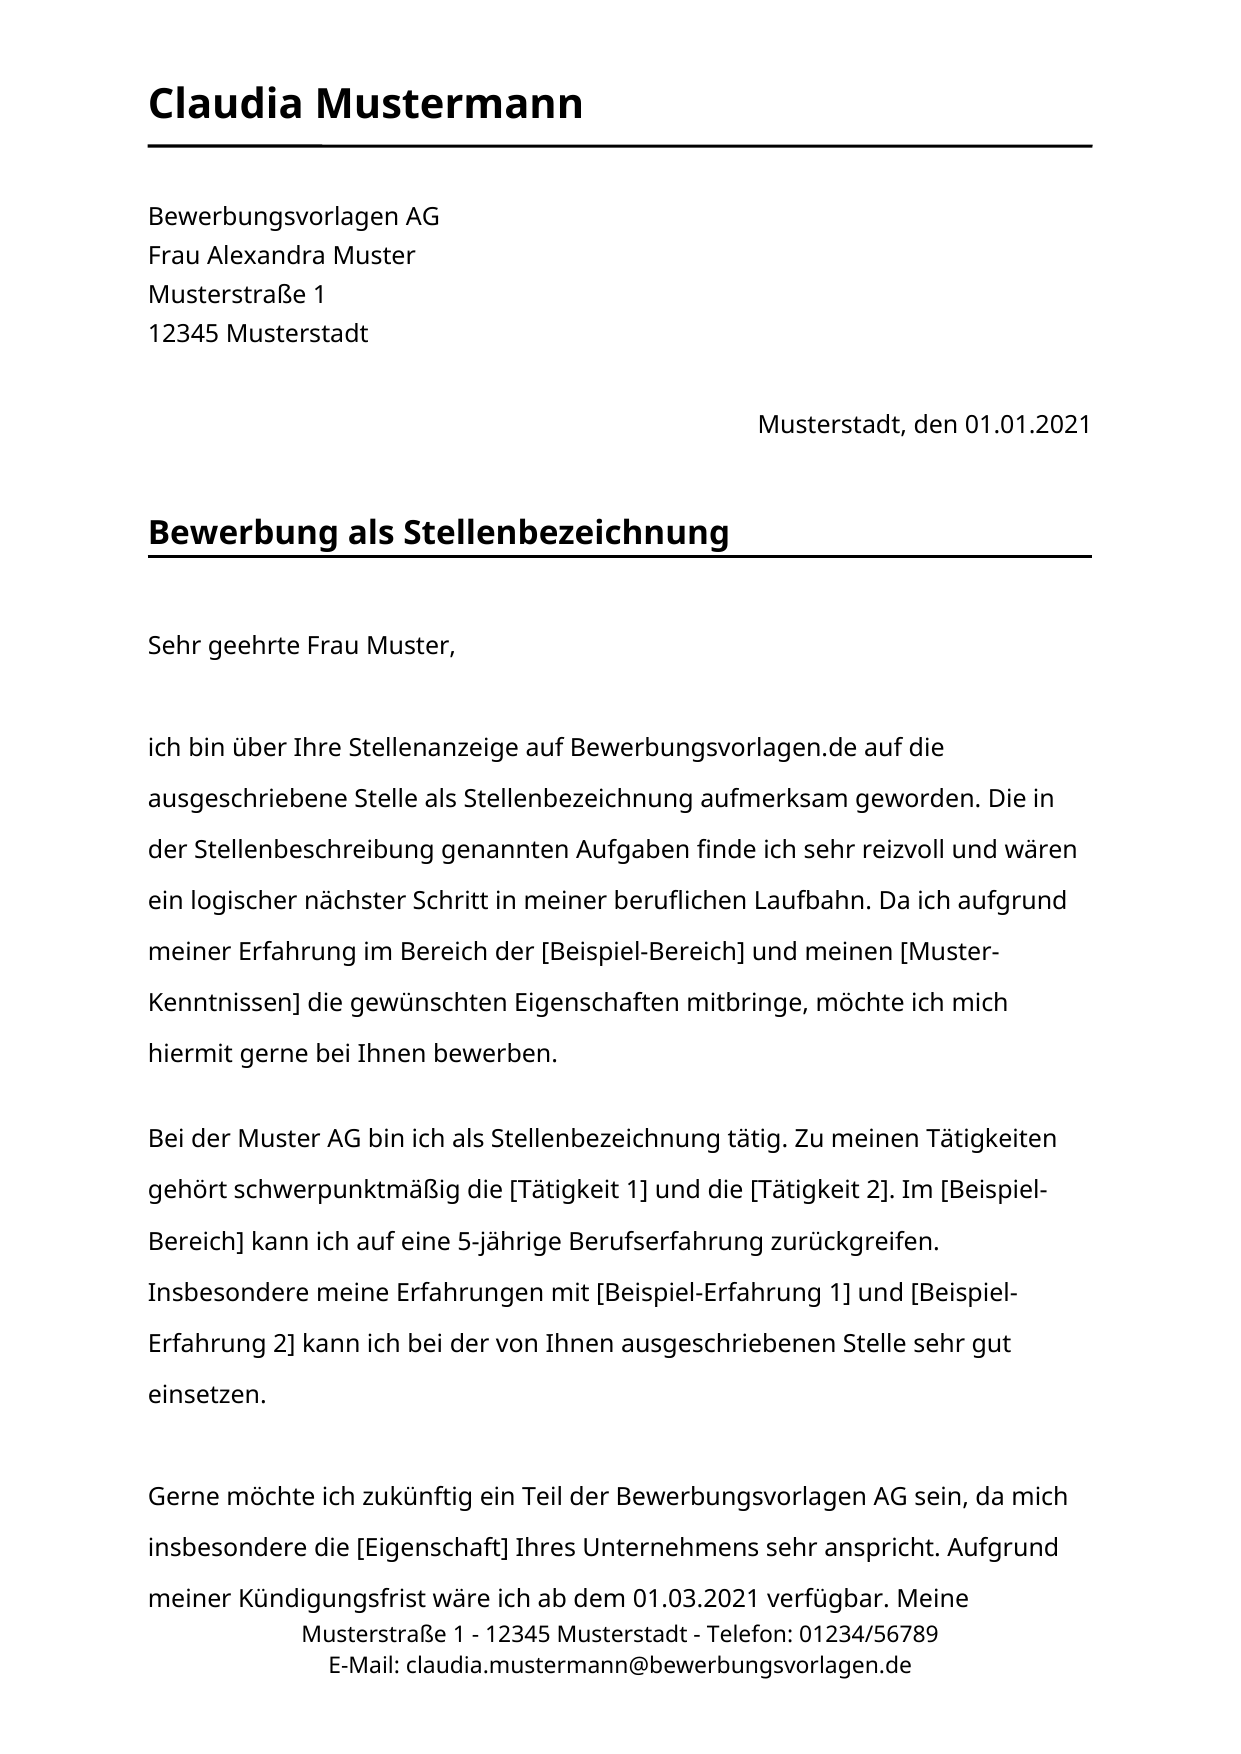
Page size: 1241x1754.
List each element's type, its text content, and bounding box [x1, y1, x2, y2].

text Musterstadt, den 01.01.2021 [148, 406, 1093, 440]
text Musterstraße 1 [148, 277, 1093, 311]
text 12345 Musterstadt [148, 316, 1093, 350]
text Bei der Muster AG bin ich als Stellenbezeichnung tätig. Zu meinen Tätigkeiten gehört schwerpunktmäßig die [Tätigkeit 1] und die [Tätigkeit 2]. Im [Beispiel-Bereich] kann ich auf eine 5-jährige Berufserfahrung zurückgreifen. Insbesondere meine Erfahrungen mit [Beispiel-Erfahrung 1] und [Beispiel-Erfahrung 2] kann ich bei der von Ihnen ausgeschriebenen Stelle sehr gut einsetzen. [148, 1121, 1093, 1410]
text ich bin über Ihre Stellenanzeige auf Bewerbungsvorlagen.de auf die ausgeschriebene Stelle als Stellenbezeichnung aufmerksam geworden. Die in der Stellenbeschreibung genannten Aufgaben finde ich sehr reizvoll und wären ein logischer nächster Schritt in meiner beruflichen Laufbahn. Da ich aufgrund meiner Erfahrung im Bereich der [Beispiel-Bereich] und meinen [Muster-Kenntnissen] die gewünschten Eigenschaften mitbringe, möchte ich mich hiermit gerne bei Ihnen bewerben. [148, 730, 1093, 1070]
text Bewerbung als Stellenbezeichnung [148, 508, 1093, 554]
text Sehr geehrte Frau Muster, [148, 628, 1093, 662]
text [148, 1478, 1093, 1614]
text Bewerbungsvorlagen AG [148, 199, 1093, 233]
text Frau Alexandra Muster [148, 238, 1093, 272]
